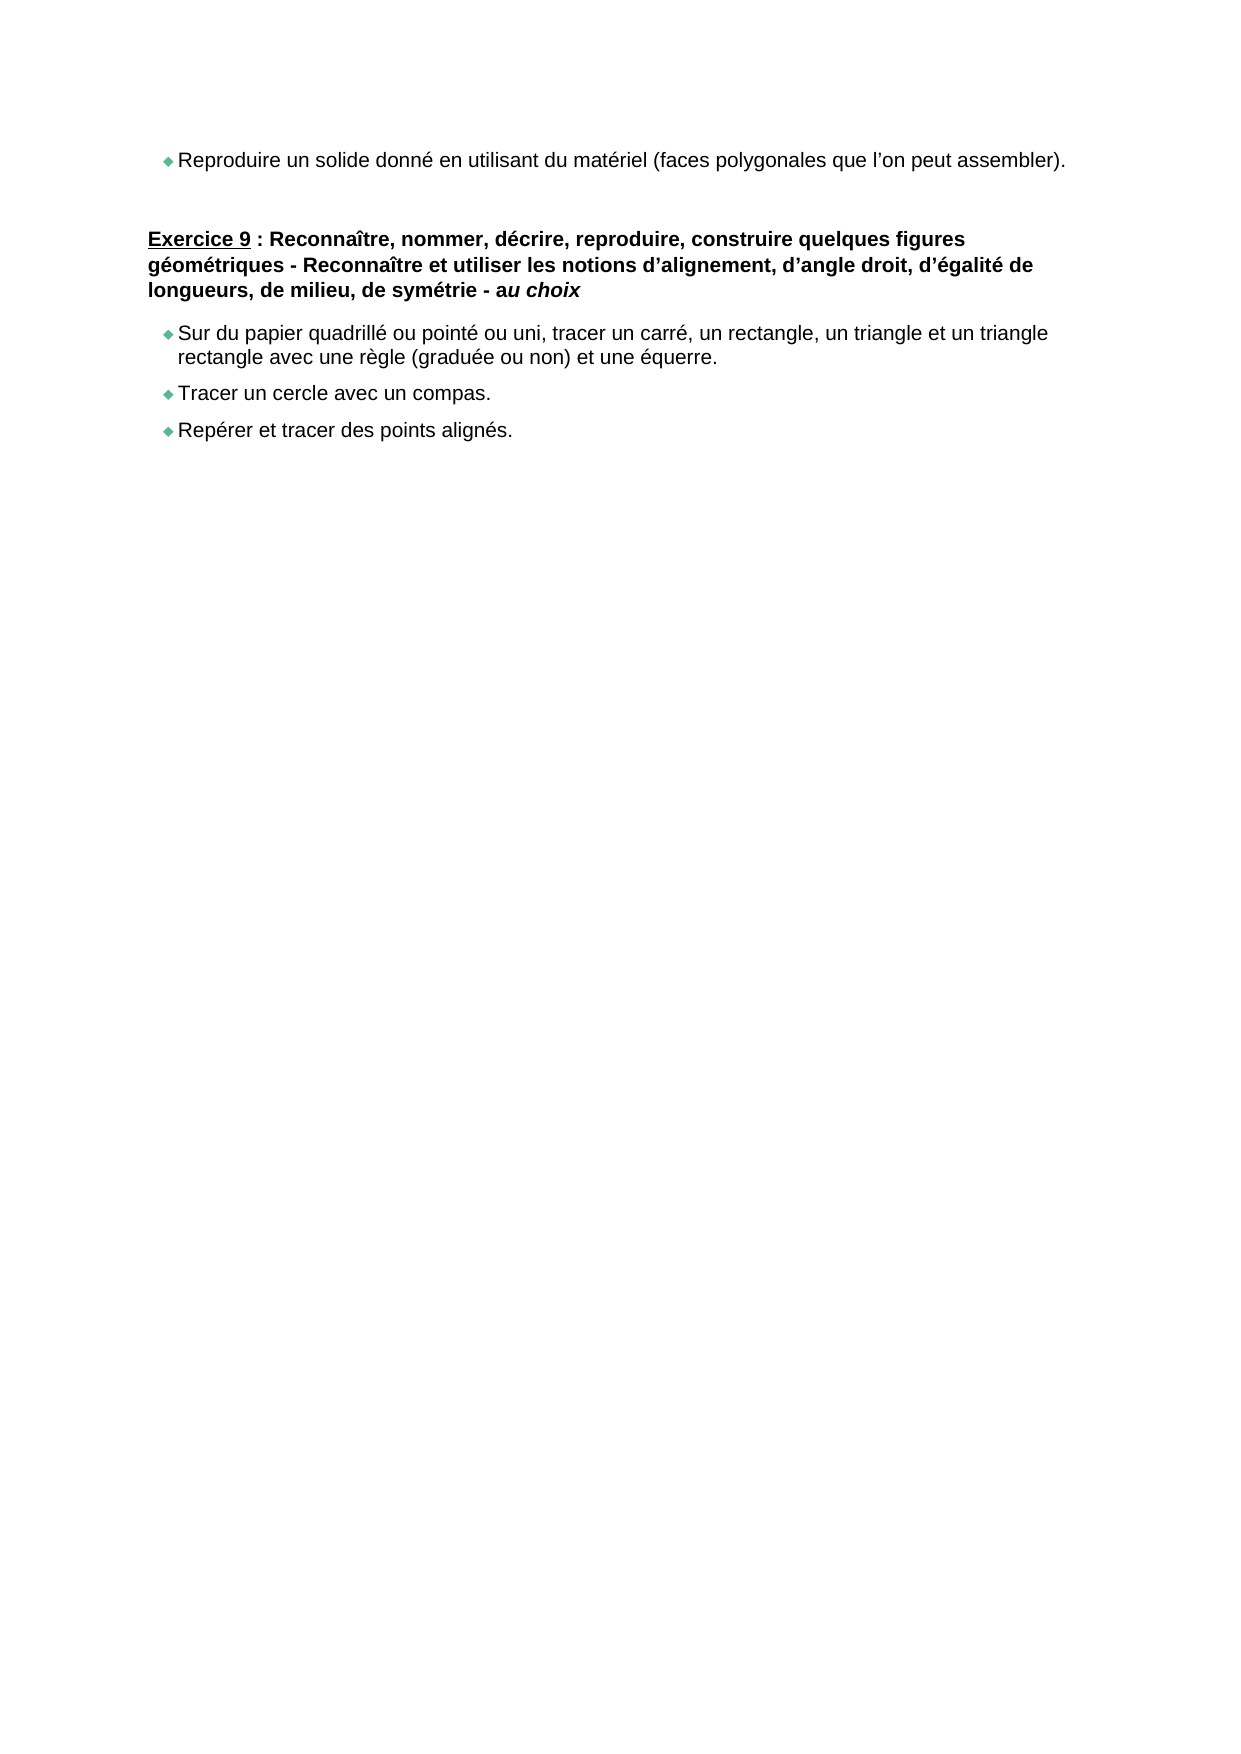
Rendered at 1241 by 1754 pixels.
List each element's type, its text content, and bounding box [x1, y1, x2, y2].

text Tracer un cercle avec un compas. [163, 381, 1093, 405]
text Sur du papier quadrillé ou pointé ou uni, tracer un carré, un rectangle, un triangle et un triangle rectangle avec une règle (graduée ou non) et une équerre. [163, 321, 1093, 369]
text Reproduire un solide donné en utilisant du matériel (faces polygonales que l’on peut assembler). [163, 148, 1093, 172]
text Repérer et tracer des points alignés. [163, 418, 1093, 442]
text Exercice 9 : Reconnaître, nommer, décrire, reproduire, construire quelques figures géométriques - Reconnaître et utiliser les notions d’alignement, d’angle droit, d’égalité de longueurs, de milieu, de symétrie - au choix [148, 227, 1093, 302]
